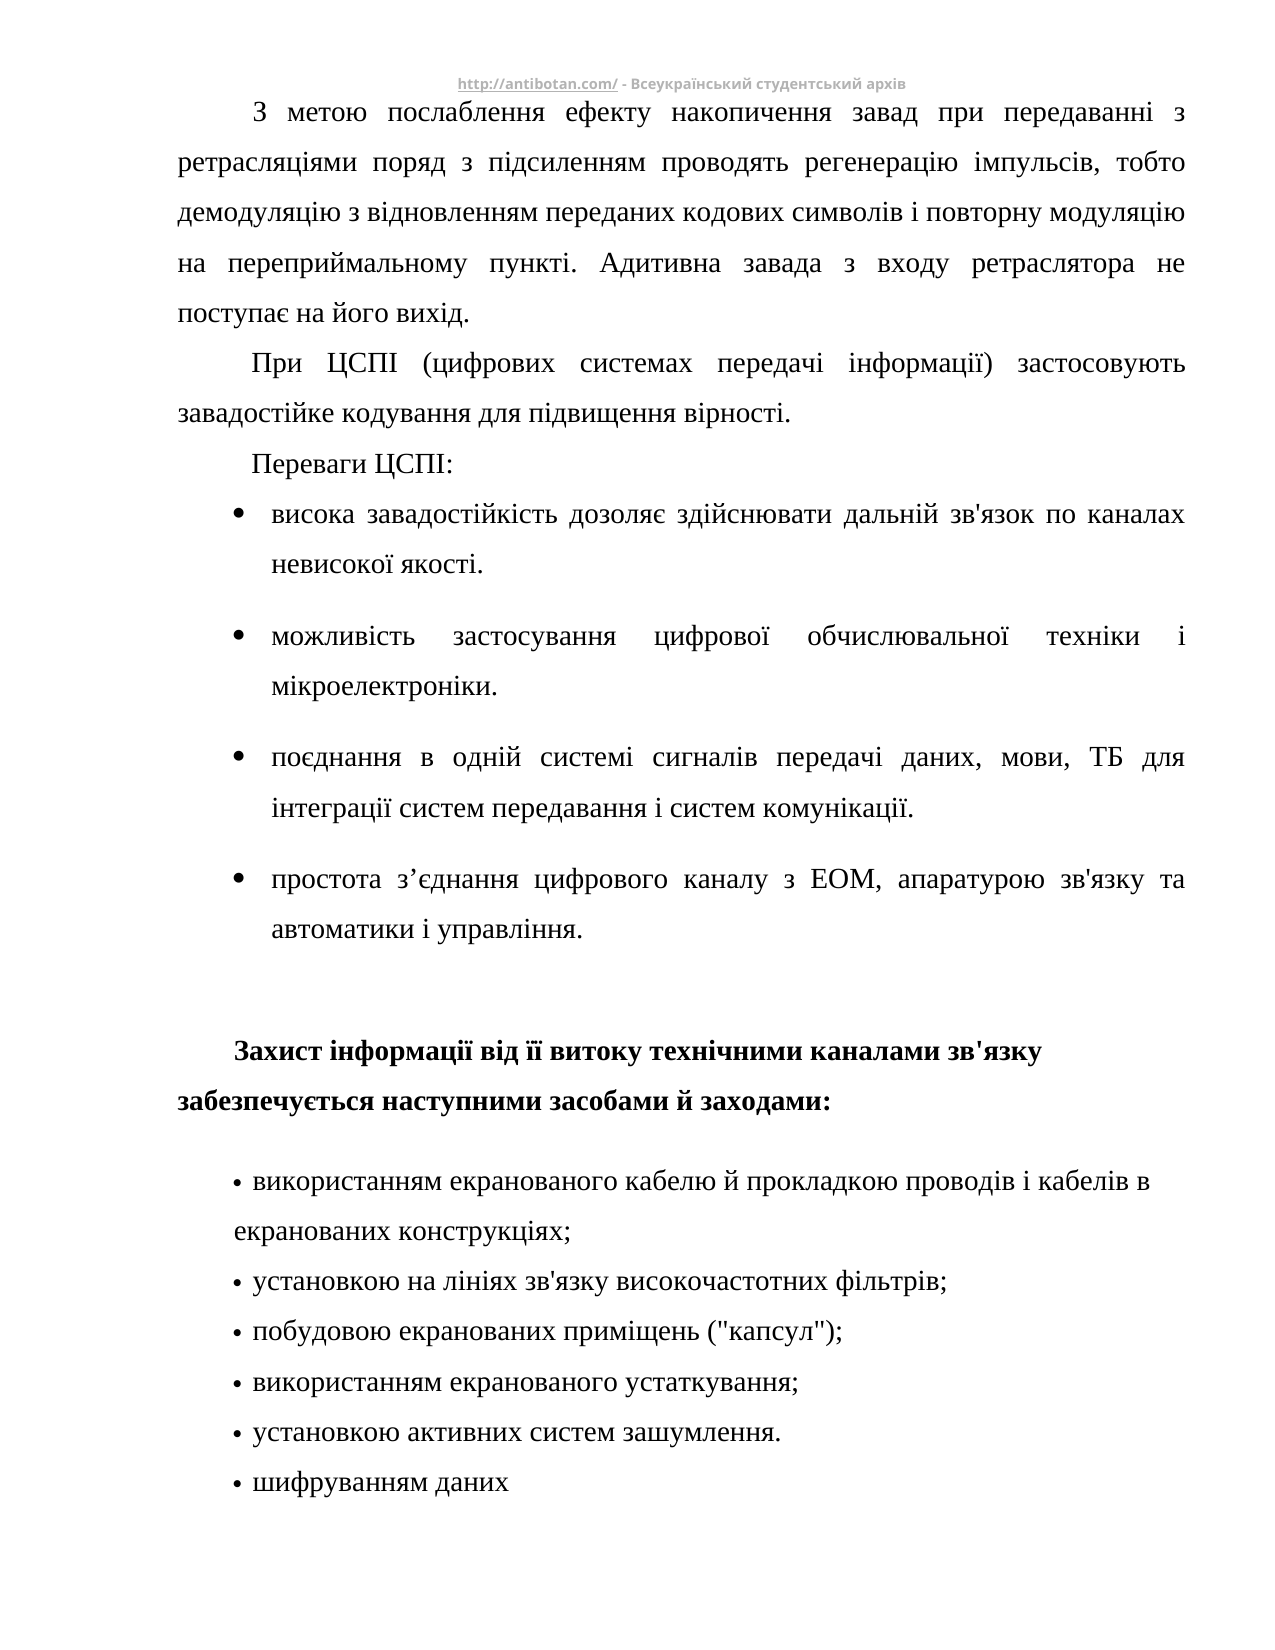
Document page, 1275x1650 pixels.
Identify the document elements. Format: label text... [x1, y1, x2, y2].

list шифруванням даних [233, 1464, 1186, 1498]
text З метою послаблення ефекту накопичення завад при передаванні з ретрасляціями поряд з підсиленням проводять регенерацію імпульсів, тобто демодуляцію з відновленням переданих кодових символів і повторну модуляцію на переприймальному пункті. Адитивна завада з входу ретраслятора не поступає на його вихід. [177, 94, 1186, 328]
list установкою активних систем зашумлення. [233, 1414, 1186, 1448]
list висока завадостійкість дозоляє здійснювати дальній зв'язок по каналах невисокої якості. [233, 496, 1186, 580]
list поєднання в одній системі сигналів передачі даних, мови, ТБ для інтеграції систем передавання і систем комунікації. [233, 739, 1186, 823]
text Переваги ЦСПІ: [177, 446, 1186, 479]
text При ЦСПІ (цифрових системах передачі інформації) застосовують завадостійке кодування для підвищення вірності. [177, 345, 1186, 429]
list простота з’єднання цифрового каналу з ЕОМ, апаратурою зв'язку та автоматики і управління. [233, 861, 1186, 945]
text Захист інформації від її витоку технічними каналами зв'язку забезпечується наступними засобами й заходами: [177, 1033, 1186, 1117]
list побудовою екранованих приміщень ("капсул"); [233, 1313, 1186, 1347]
list використанням екранованого кабелю й прокладкою проводів і кабелів в екранованих конструкціях; [233, 1163, 1186, 1246]
list установкою на лініях зв'язку високочастотних фільтрів; [233, 1263, 1186, 1297]
list можливість застосування цифрової обчислювальної техніки і мікроелектроніки. [233, 618, 1186, 702]
list використанням екранованого устаткування; [233, 1364, 1186, 1397]
